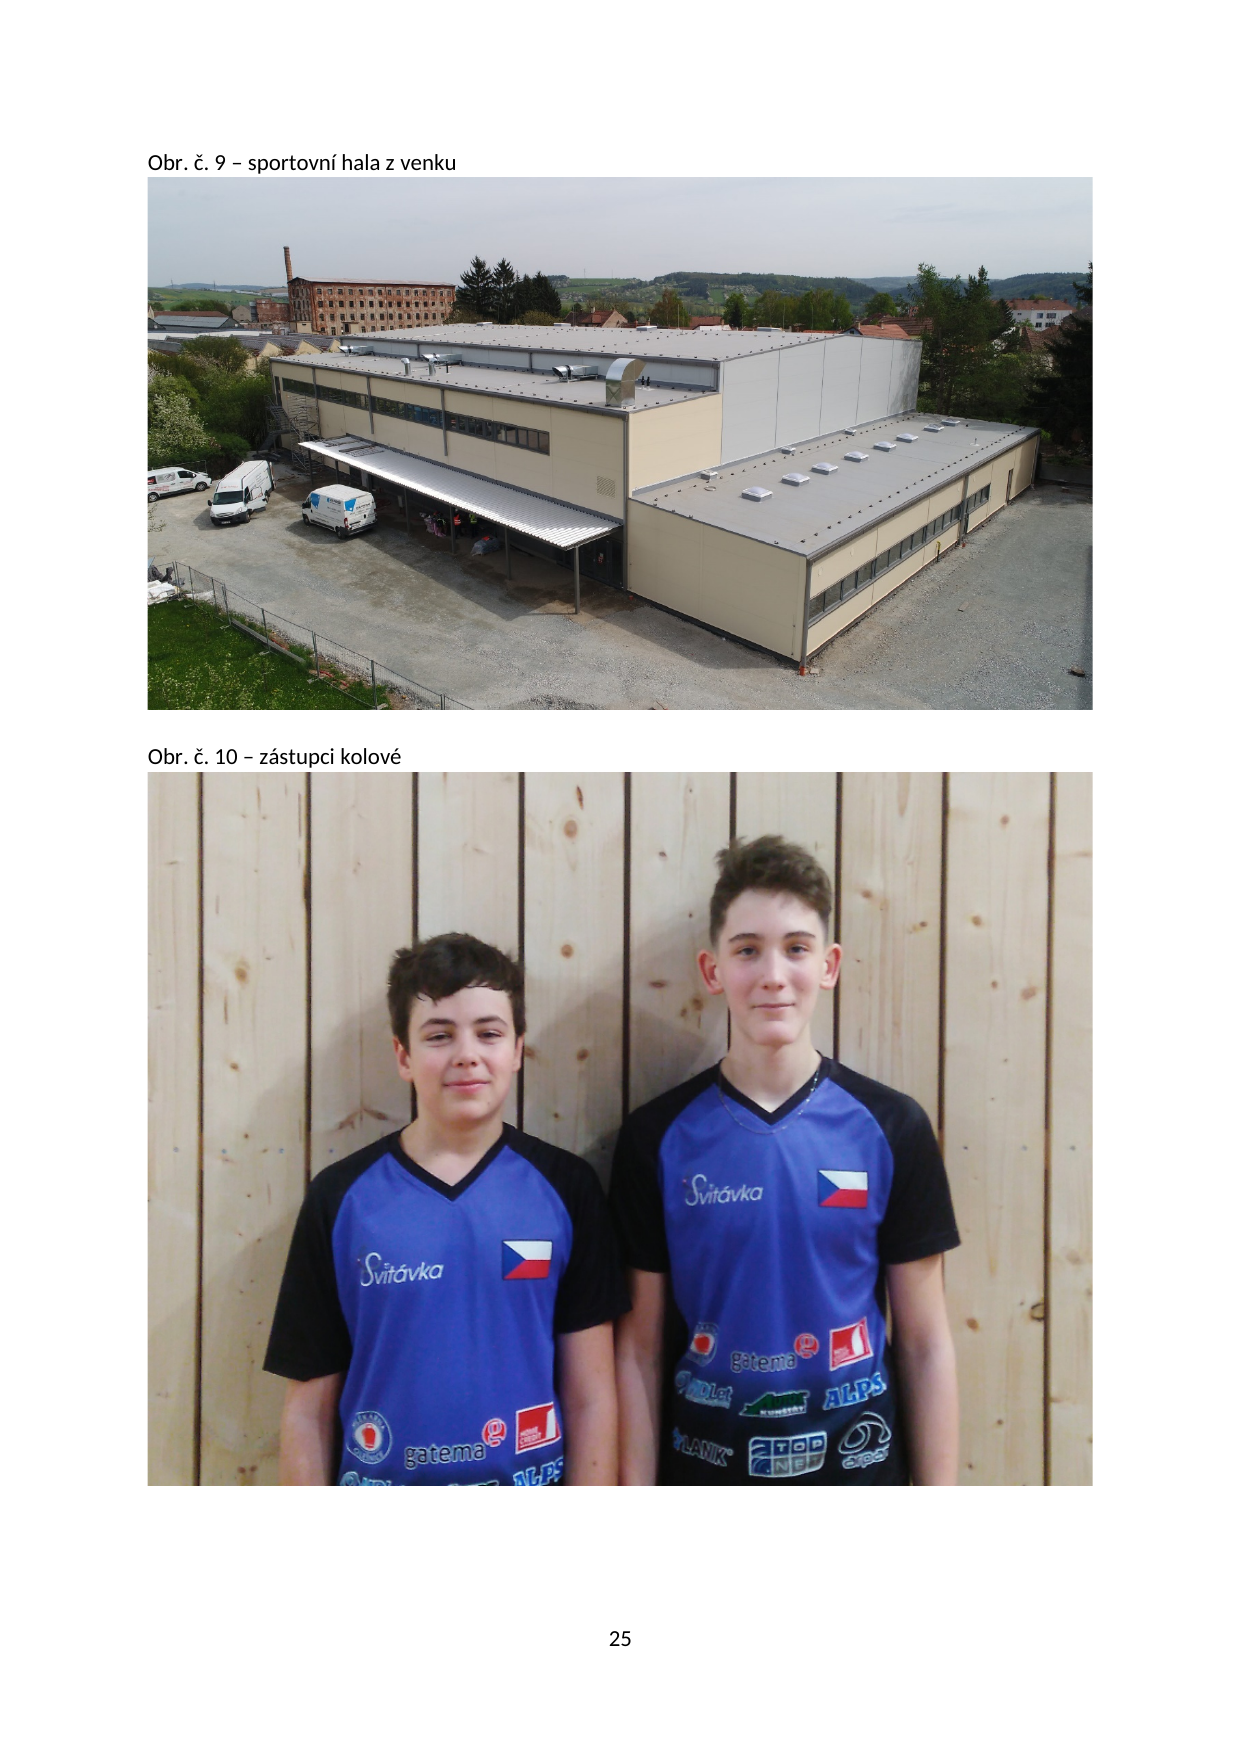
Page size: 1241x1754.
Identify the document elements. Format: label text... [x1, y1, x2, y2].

text Obr. č. 9 – sportovní hala z venku [148, 148, 1093, 176]
picture [147, 772, 1093, 1486]
picture [147, 177, 1093, 710]
text Obr. č. 10 – zástupci kolové [148, 742, 1093, 770]
